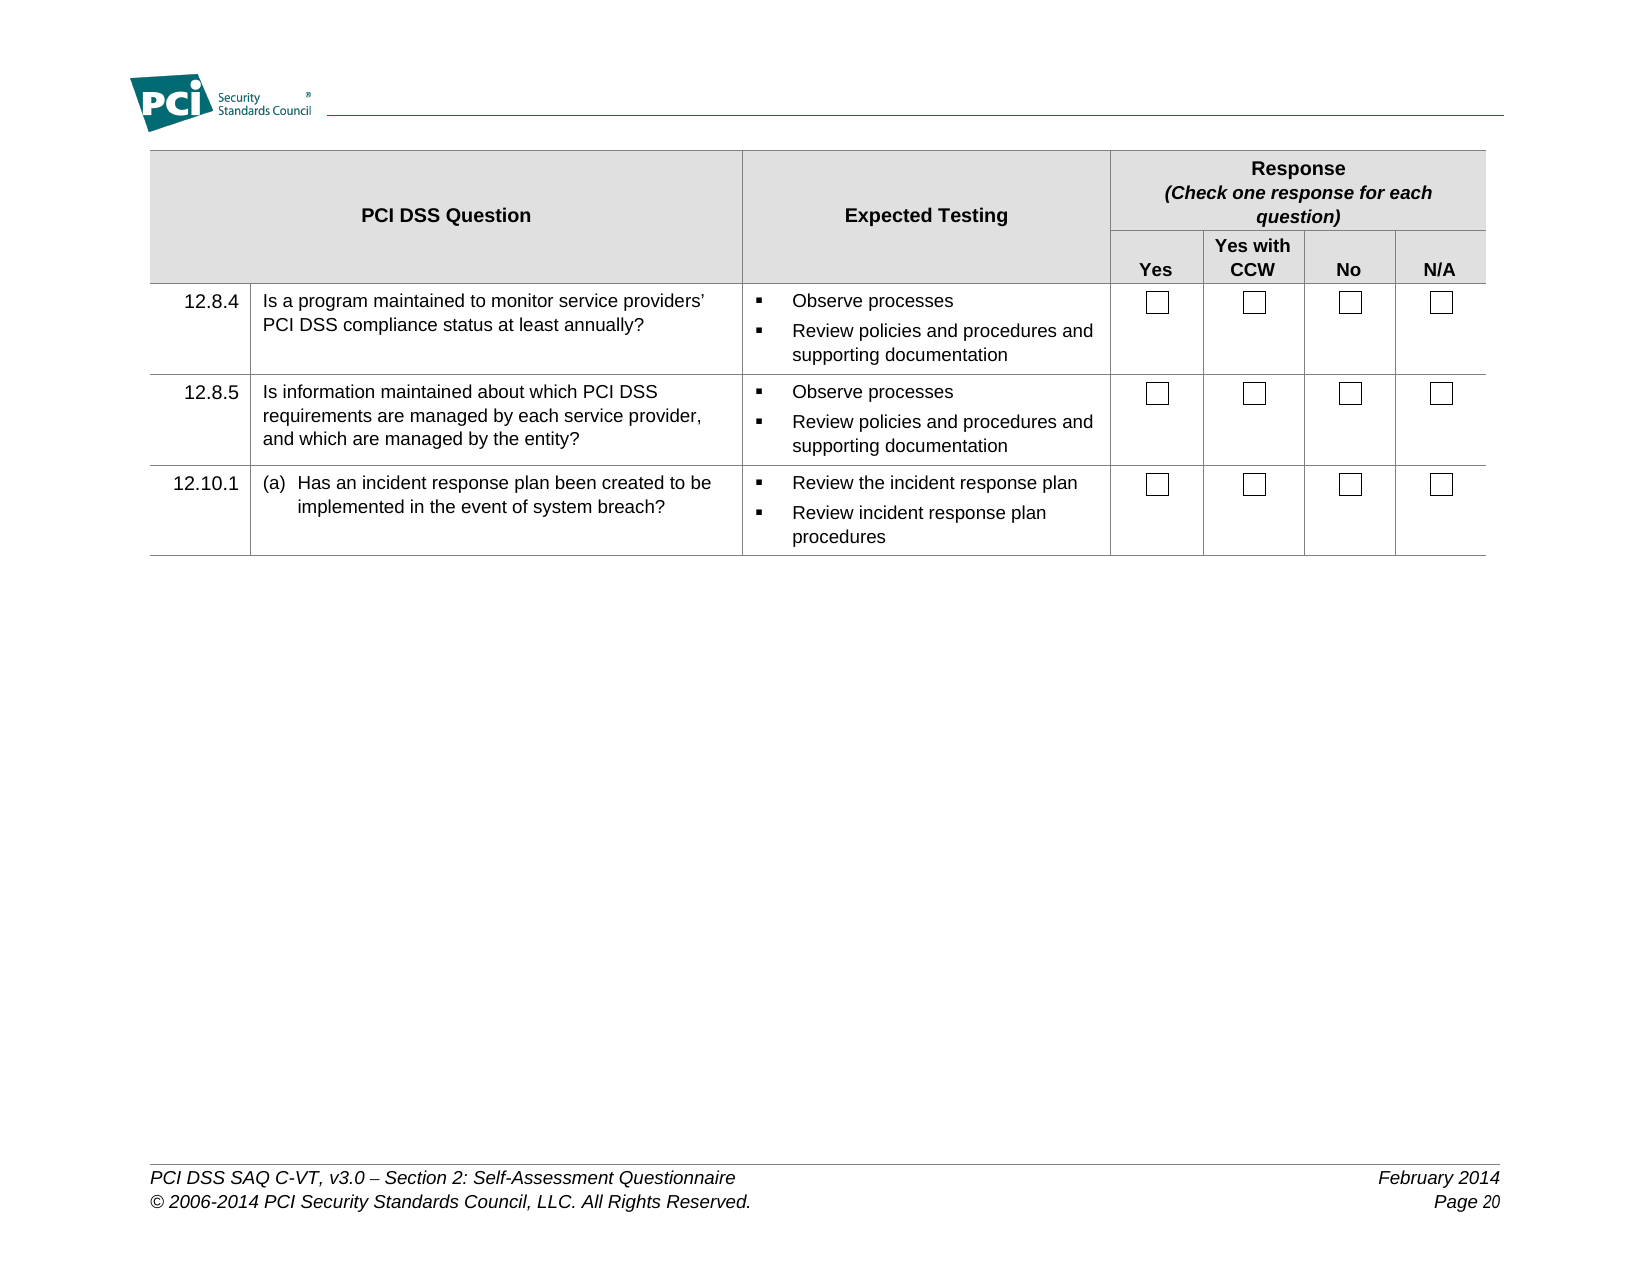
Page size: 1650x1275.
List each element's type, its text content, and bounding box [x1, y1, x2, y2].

table_cell [1305, 466, 1395, 555]
table_cell [1396, 375, 1486, 464]
table_cell Yes [1111, 231, 1203, 283]
table_cell Observe processes Review policies and procedures and supporting documentation [743, 375, 1110, 464]
table_cell [1396, 284, 1486, 373]
table_cell 12.8.5 [150, 375, 250, 464]
table_header PCI DSS Question [150, 151, 742, 283]
table_cell [1204, 284, 1304, 373]
table_cell 12.8.4 [150, 284, 250, 373]
table_cell [1111, 466, 1203, 555]
table_cell [1305, 284, 1395, 373]
table_cell Observe processes Review policies and procedures and supporting documentation [743, 284, 1110, 373]
table_cell [1305, 375, 1395, 464]
table_cell [1111, 284, 1203, 373]
table_cell Is information maintained about which PCI DSS requirements are managed by each service provider, and which are managed by the entity? [251, 375, 742, 464]
table_cell [1111, 375, 1203, 464]
picture [130, 74, 311, 132]
table_cell [1204, 466, 1304, 555]
table_header Response (Check one response for each question) [1111, 151, 1486, 230]
table_cell (a) Has an incident response plan been created to be implemented in the event of system breach? [251, 466, 742, 555]
table_cell N/A [1396, 231, 1486, 283]
table_cell Review the incident response plan Review incident response plan procedures [743, 466, 1110, 555]
table_header Expected Testing [743, 151, 1110, 283]
table_cell 12.10.1 [150, 466, 250, 555]
table_cell [1204, 375, 1304, 464]
table_cell [1396, 466, 1486, 555]
table_cell No [1305, 231, 1395, 283]
table_cell Yes with CCW [1204, 231, 1304, 283]
table_cell Is a program maintained to monitor service providers’ PCI DSS compliance status at least annually? [251, 284, 742, 373]
